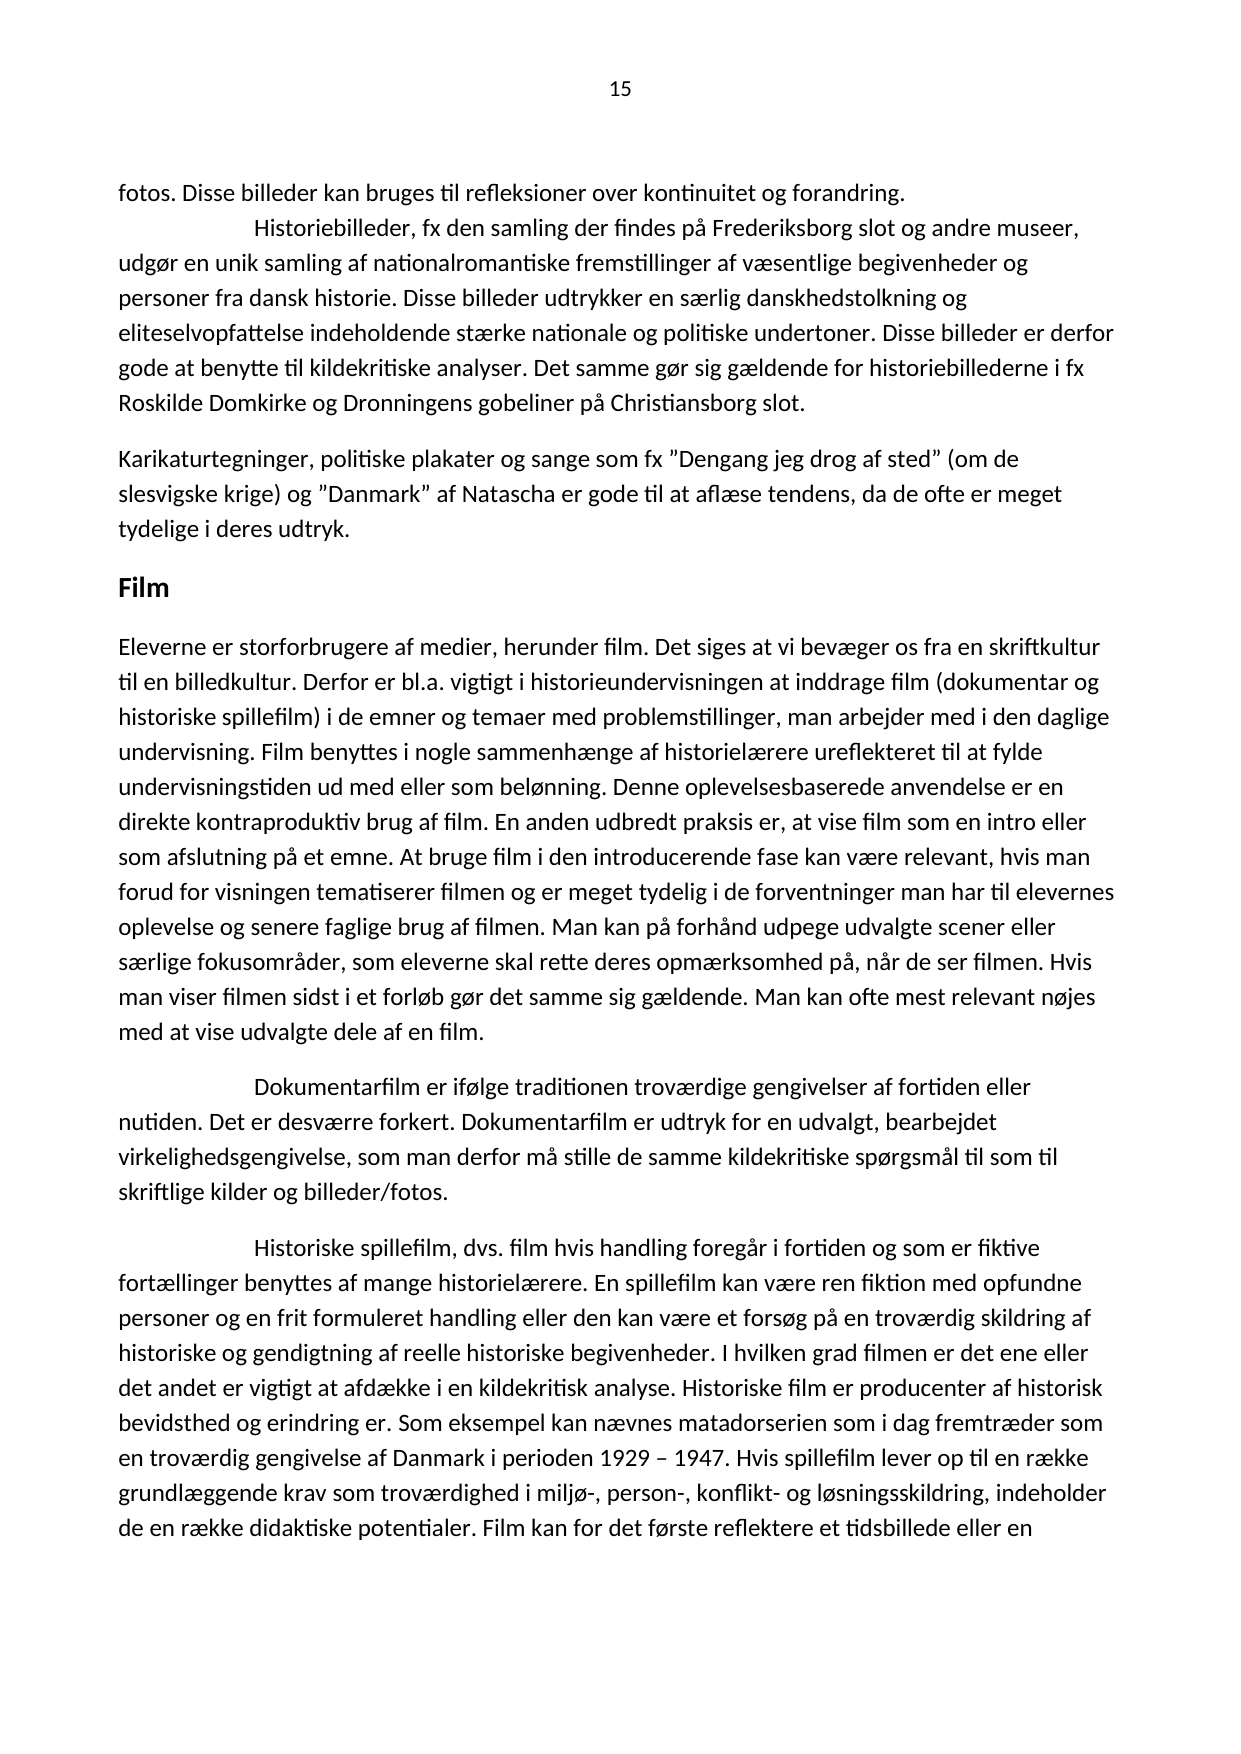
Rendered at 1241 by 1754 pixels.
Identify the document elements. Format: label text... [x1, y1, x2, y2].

text Eleverne er storforbrugere af medier, herunder film. Det siges at vi bevæger os fra en skriftkultur til en billedkultur. Derfor er bl.a. vigtigt i historieundervisningen at inddrage film (dokumentar og historiske spillefilm) i de emner og temaer med problemstillinger, man arbejder med i den daglige undervisning. Film benyttes i nogle sammenhænge af historielærere ureflekteret til at fylde undervisningstiden ud med eller som belønning. Denne oplevelsesbaserede anvendelse er en direkte kontraproduktiv brug af film. En anden udbredt praksis er, at vise film som en intro eller som afslutning på et emne. At bruge film i den introducerende fase kan være relevant, hvis man forud for visningen tematiserer filmen og er meget tydelig i de forventninger man har til elevernes oplevelse og senere faglige brug af filmen. Man kan på forhånd udpege udvalgte scener eller særlige fokusområder, som eleverne skal rette deres opmærksomhed på, når de ser filmen. Hvis man viser filmen sidst i et forløb gør det samme sig gældende. Man kan ofte mest relevant nøjes med at vise udvalgte dele af en film. [118, 631, 1122, 1046]
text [118, 1232, 1122, 1543]
text Dokumentarfilm er ifølge traditionen troværdige gengivelser af fortiden eller nutiden. Det er desværre forkert. Dokumentarfilm er udtryk for en udvalgt, bearbejdet virkelighedsgengivelse, som man derfor må stille de samme kildekritiske spørgsmål til som til skriftlige kilder og billeder/fotos. [118, 1071, 1122, 1207]
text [118, 177, 1122, 418]
text Film [118, 569, 1122, 604]
text Karikaturtegninger, politiske plakater og sange som fx ”Dengang jeg drog af sted” (om de slesvigske krige) og ”Danmark” af Natascha er gode til at aflæse tendens, da de ofte er meget tydelige i deres udtryk. [118, 443, 1122, 543]
